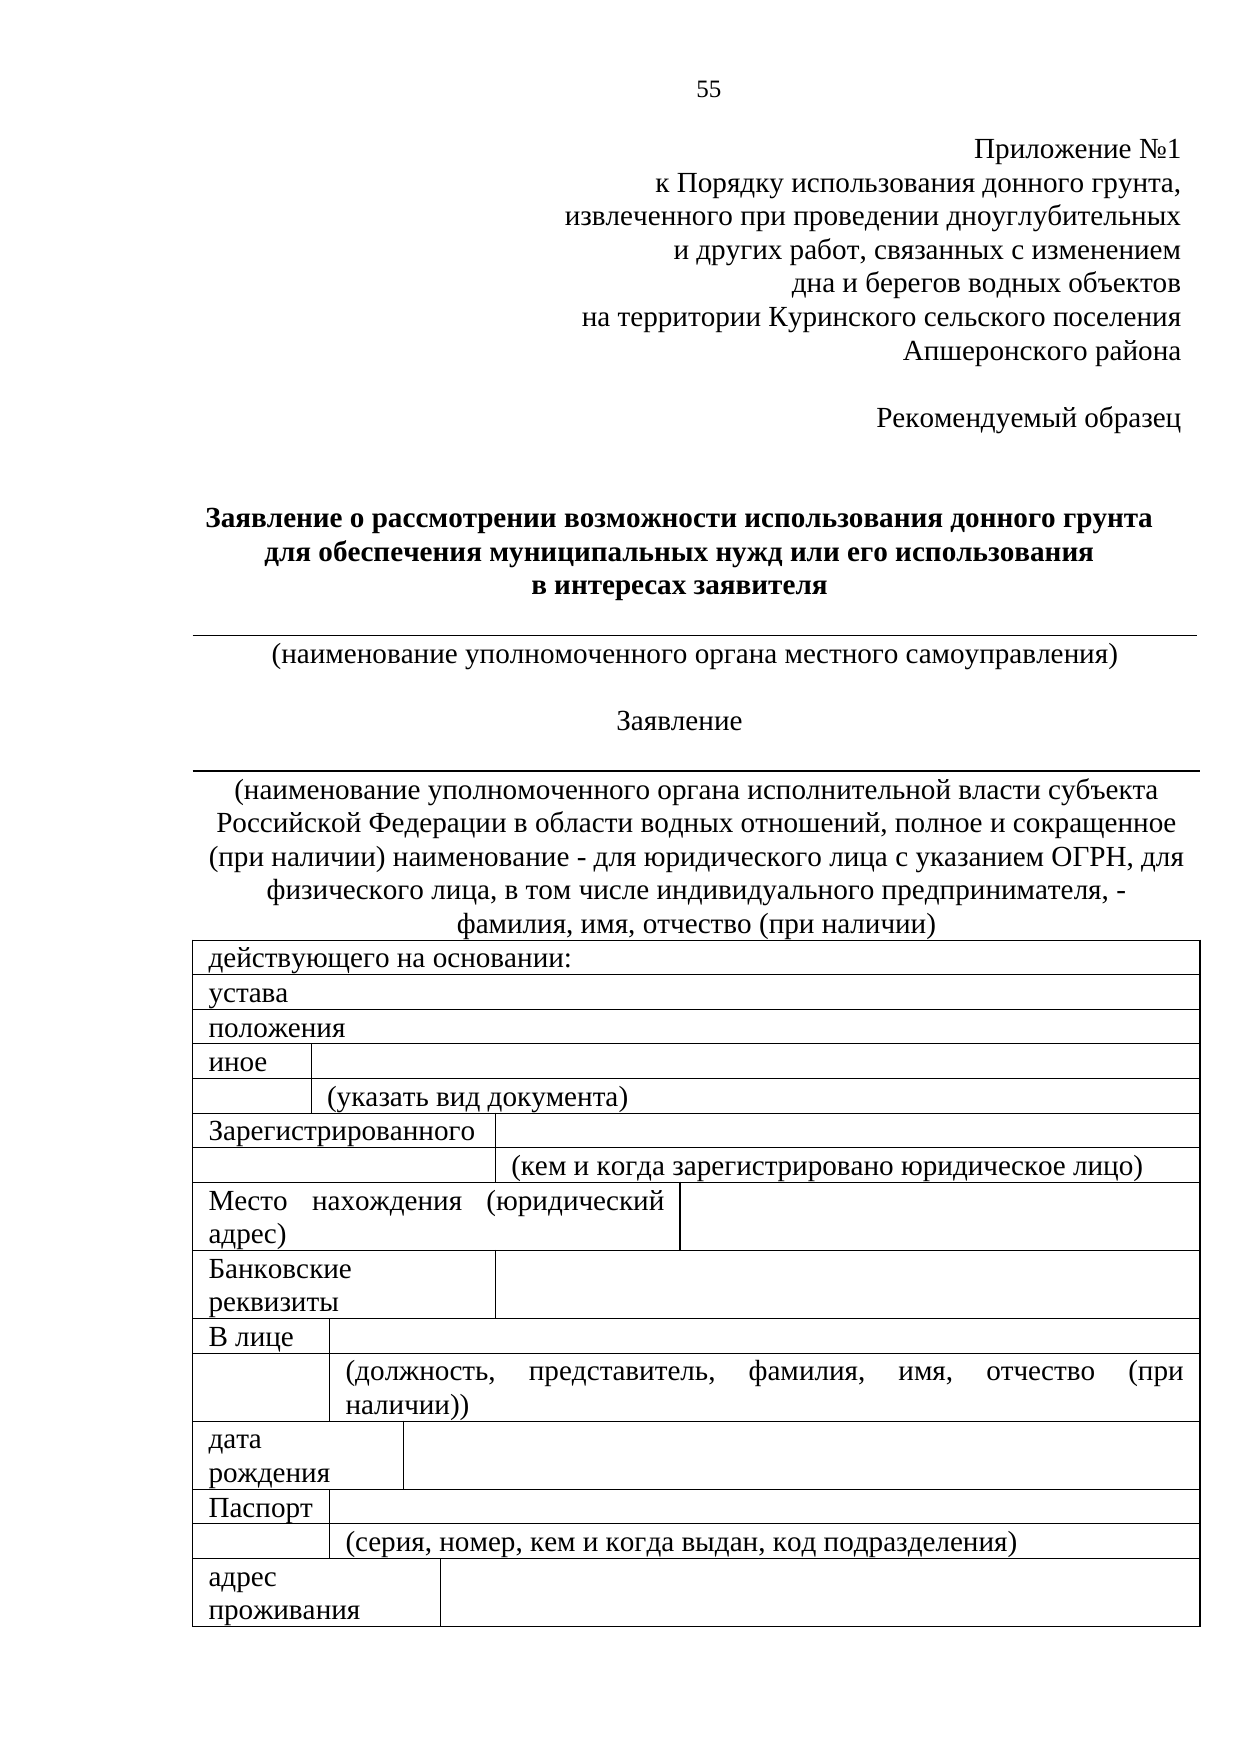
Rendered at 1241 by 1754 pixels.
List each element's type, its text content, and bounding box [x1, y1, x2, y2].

table_cell действующего на основании: [193, 941, 1199, 974]
table_cell Паспорт [193, 1490, 329, 1523]
text Заявление о рассмотрении возможности использования донного грунта [177, 500, 1181, 534]
table_cell [312, 1044, 1199, 1078]
table_cell (указать вид документа) [312, 1079, 1199, 1112]
table_header (наименование уполномоченного органа местного самоуправления) [193, 636, 1197, 669]
table_cell адрес проживания [193, 1559, 440, 1626]
table_cell [193, 1354, 329, 1421]
table_cell [193, 1079, 311, 1112]
text извлеченного при проведении дноуглубительных [177, 198, 1181, 232]
text на территории Куринского сельского поселения [177, 299, 1181, 333]
text Рекомендуемый образец [177, 400, 1181, 433]
text для обеспечения муниципальных нужд или его использования [177, 534, 1181, 567]
table_cell Зарегистрированного [193, 1114, 495, 1147]
table_cell [441, 1559, 1199, 1626]
text в интересах заявителя [177, 567, 1181, 601]
text и других работ, связанных с изменением [177, 232, 1181, 266]
text Апшеронского района [177, 333, 1181, 366]
table_cell [496, 1114, 1199, 1147]
text дна и берегов водных объектов [177, 266, 1181, 299]
table_header (наименование уполномоченного органа исполнительной власти субъекта Российской Федерации в области водных отношений, полное и сокращенное (при наличии) наименование - для юридического лица с указанием ОГРН, для физического лица, в том числе индивидуального предпринимателя, - фамилия, имя, отчество (при наличии) [193, 772, 1200, 939]
table_cell [330, 1490, 1199, 1523]
text к Порядку использования донного грунта, [177, 165, 1181, 198]
table_cell (кем и когда зарегистрировано юридическое лицо) [496, 1148, 1199, 1182]
table_cell Банковские реквизиты [193, 1251, 495, 1318]
table_cell [193, 1148, 495, 1182]
table_cell [330, 1319, 1199, 1352]
table_cell Место нахождения (юридический адрес) [193, 1183, 679, 1250]
table_cell иное [193, 1044, 311, 1078]
table_cell [404, 1422, 1199, 1489]
text Заявление [177, 703, 1181, 737]
table_cell устава [193, 975, 1199, 1009]
table_cell (серия, номер, кем и когда выдан, код подразделения) [330, 1524, 1199, 1558]
table_cell В лице [193, 1319, 329, 1352]
text Приложение №1 [177, 131, 1181, 165]
table_cell [496, 1251, 1199, 1318]
table_cell [681, 1183, 1199, 1250]
table_cell дата рождения [193, 1422, 403, 1489]
table_cell [193, 1524, 329, 1558]
table_cell положения [193, 1010, 1199, 1043]
table_cell (должность, представитель, фамилия, имя, отчество (при наличии)) [330, 1354, 1199, 1421]
